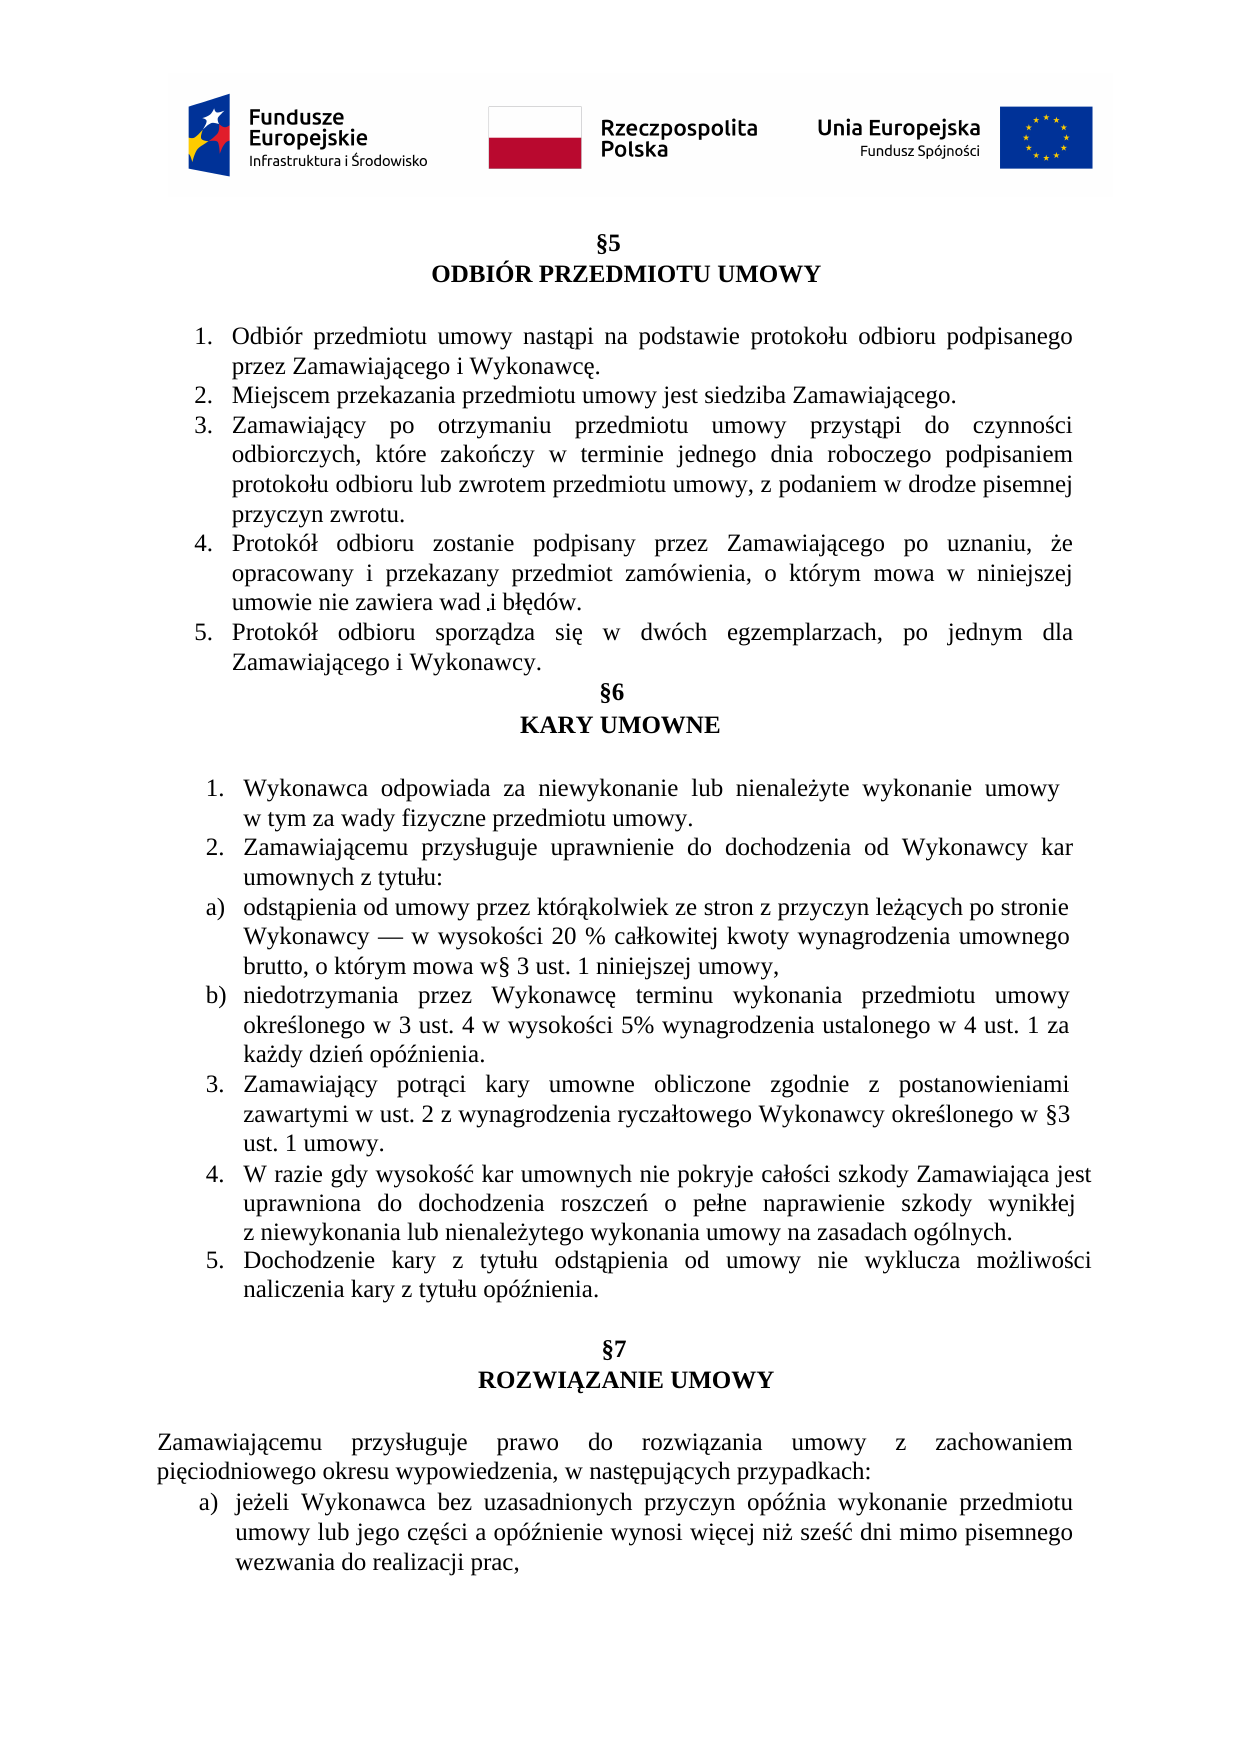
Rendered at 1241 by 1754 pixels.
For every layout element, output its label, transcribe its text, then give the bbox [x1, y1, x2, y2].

text Zamawiającemu przysługuje prawo do rozwiązania umowy z zachowaniem pięciodniowego okresu wypowiedzenia, w następujących przypadkach: [157, 1427, 1074, 1485]
list Dochodzenie kary z tytułu odstąpienia od umowy nie wyklucza możliwości naliczenia kary z tytułu opóźnienia. [206, 1245, 1093, 1303]
list niedotrzymania przez Wykonawcę terminu wykonania przedmiotu umowy określonego w 3 ust. 4 w wysokości 5% wynagrodzenia ustalonego w 4 ust. 1 za każdy dzień opóźnienia. [206, 980, 1070, 1068]
subtitle ROZWIĄZANIE UMOWY [159, 1365, 1093, 1394]
list Protokół odbioru zostanie podpisany przez Zamawiającego po uznaniu, że opracowany i przekazany przedmiot zamówienia, o którym mowa w niniejszej umowie nie zawiera wad i błędów. [194, 528, 1074, 616]
list Zamawiającemu przysługuje uprawnienie do dochodzenia od Wykonawcy kar umownych z tytułu: [206, 832, 1074, 891]
subtitle §6 [148, 677, 1076, 706]
list Wykonawca odpowiada za niewykonanie lub nienależyte wykonanie umowy w tym za wady fizyczne przedmiotu umowy. [206, 773, 1074, 832]
list W razie gdy wysokość kar umownych nie pokryje całości szkody Zamawiająca jest uprawniona do dochodzenia roszczeń o pełne naprawienie szkody wynikłej z niewykonania lub nienależytego wykonania umowy na zasadach ogólnych. [206, 1159, 1093, 1245]
list Protokół odbioru sporządza się w dwóch egzemplarzach, po jednym dla Zamawiającego i Wykonawcy. [194, 617, 1074, 675]
list odstąpienia od umowy przez którąkolwiek ze stron z przyczyn leżących po stronie Wykonawcy — w wysokości 20 % całkowitej kwoty wynagrodzenia umownego brutto, o którym mowa w§ 3 ust. 1 niniejszej umowy, [206, 892, 1070, 979]
subtitle ODBIÓR PRZEDMIOTU UMOWY [159, 259, 1093, 288]
list jeżeli Wykonawca bez uzasadnionych przyczyn opóźnia wykonanie przedmiotu umowy lub jego części a opóźnienie wynosi więcej niż sześć dni mimo pisemnego wezwania do realizacji prac, [199, 1487, 1074, 1575]
list Odbiór przedmiotu umowy nastąpi na podstawie protokołu odbioru podpisanego przez Zamawiającego i Wykonawcę. [194, 321, 1074, 379]
list Zamawiający potrąci kary umowne obliczone zgodnie z postanowieniami zawartymi w ust. 2 z wynagrodzenia ryczałtowego Wykonawcy określonego w §3 ust. 1 umowy. [206, 1069, 1070, 1157]
list Miejscem przekazania przedmiotu umowy jest siedziba Zamawiającego. [194, 380, 1074, 409]
subtitle §7 [159, 1334, 1068, 1363]
subtitle §5 [159, 228, 1057, 257]
picture [168, 73, 1113, 197]
subtitle KARY UMOWNE [148, 710, 1093, 739]
list Zamawiający po otrzymaniu przedmiotu umowy przystąpi do czynności odbiorczych, które zakończy w terminie jednego dnia roboczego podpisaniem protokołu odbioru lub zwrotem przedmiotu umowy, z podaniem w drodze pisemnej przyczyn zwrotu. [194, 410, 1074, 527]
